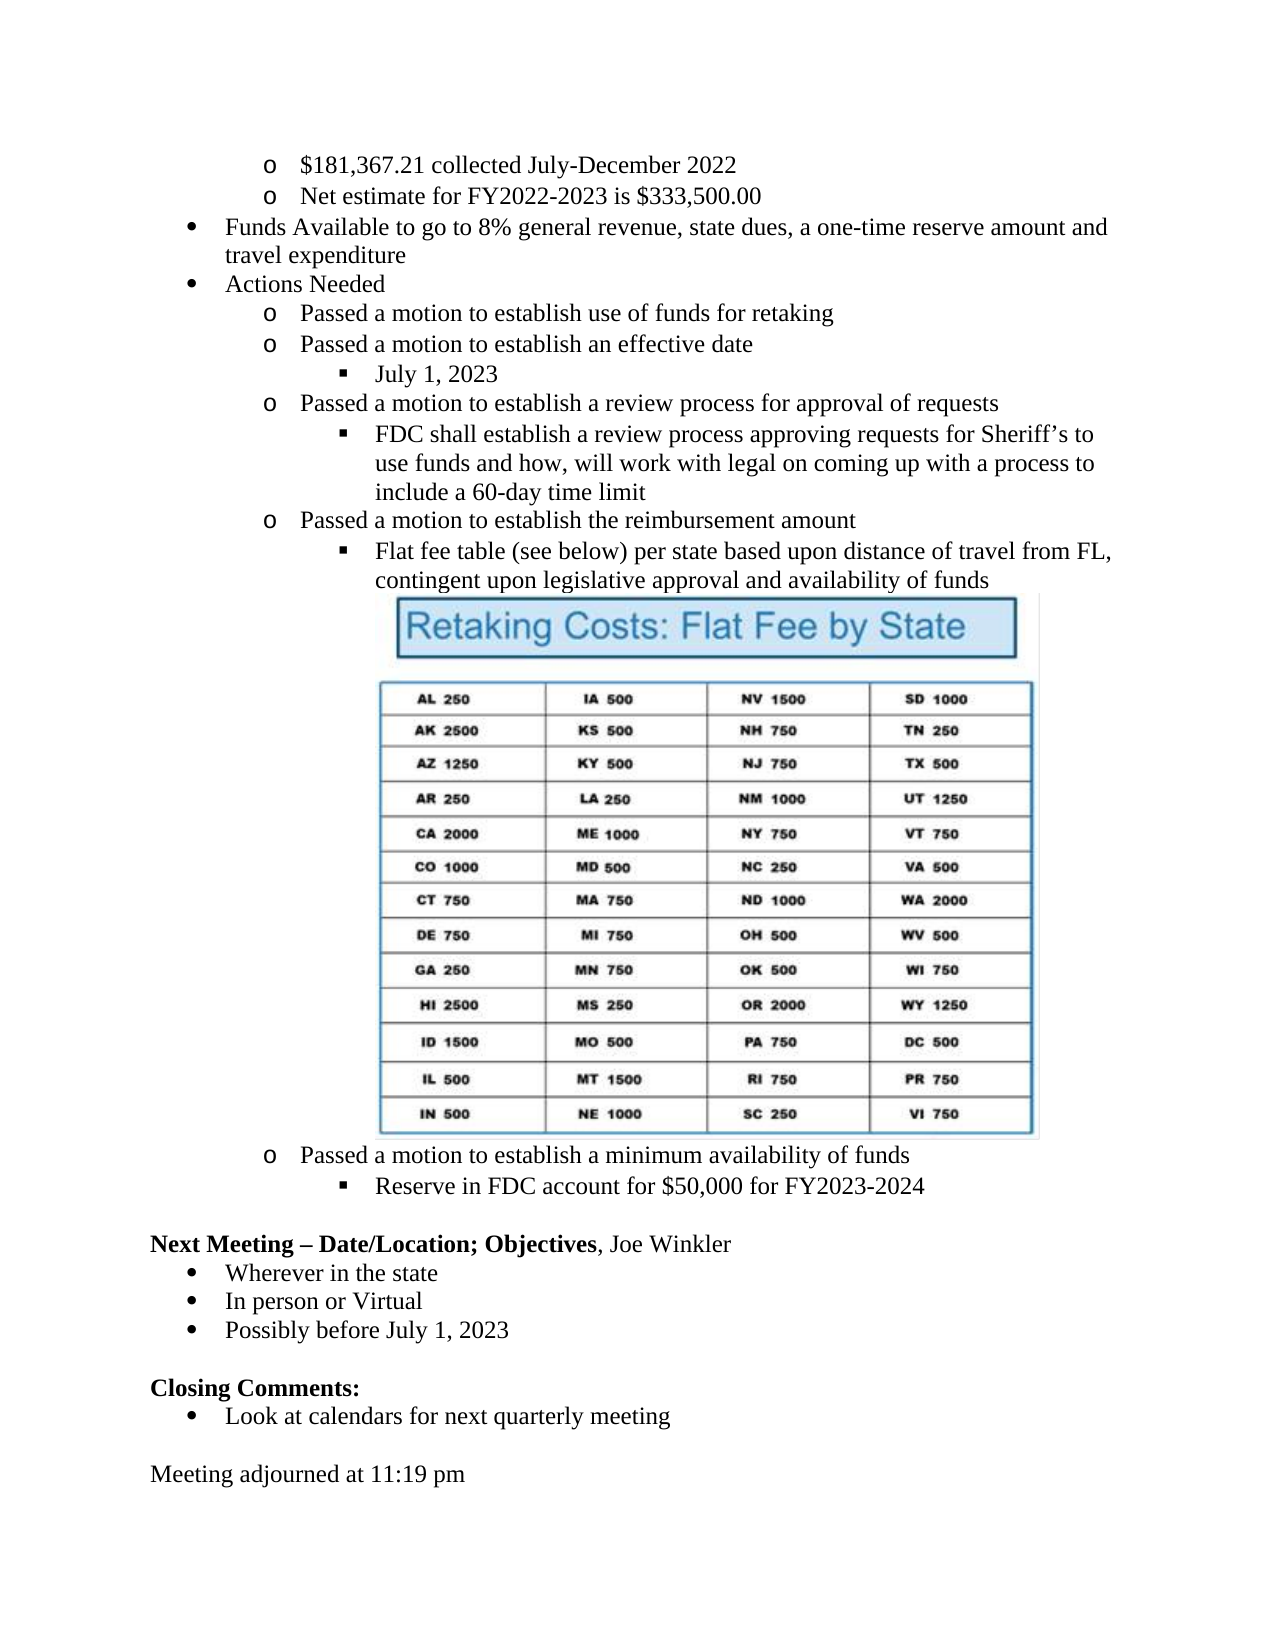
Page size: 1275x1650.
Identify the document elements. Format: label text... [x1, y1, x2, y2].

list Possibly before July 1, 2023 [187, 1315, 1125, 1344]
text Closing Comments: [150, 1373, 1125, 1401]
list Reserve in FDC account for $50,000 for FY2023-2024 [337, 1171, 1125, 1200]
list Actions Needed [187, 269, 1125, 298]
picture [375, 593, 1041, 1141]
list FDC shall establish a review process approving requests for Sheriff’s to use funds and how, will work with legal on coming up with a process to include a 60-day time limit [337, 419, 1125, 505]
list Passed a motion to establish use of funds for retaking [262, 298, 1125, 329]
list Passed a motion to establish the reimbursement amount [262, 505, 1125, 536]
list Funds Available to go to 8% general revenue, state dues, a one-time reserve amount and travel expenditure [187, 212, 1125, 269]
list Passed a motion to establish an effective date [262, 329, 1125, 359]
list Wherever in the state [187, 1258, 1125, 1286]
list $181,367.21 collected July-December 2022 [262, 150, 1125, 181]
list July 1, 2023 [337, 359, 1125, 388]
text Next Meeting – Date/Location; Objectives, Joe Winkler [150, 1229, 1125, 1258]
text Meeting adjourned at 11:19 pm [150, 1459, 1125, 1488]
list Look at calendars for next quarterly meeting [187, 1401, 1125, 1430]
list Net estimate for FY2022-2023 is $333,500.00 [262, 181, 1125, 212]
list In person or Virtual [187, 1286, 1125, 1315]
list Passed a motion to establish a review process for approval of requests [262, 388, 1125, 419]
list Passed a motion to establish a minimum availability of funds [262, 1141, 1125, 1171]
list Flat fee table (see below) per state based upon distance of travel from FL, contingent upon legislative approval and availability of funds [337, 536, 1125, 594]
